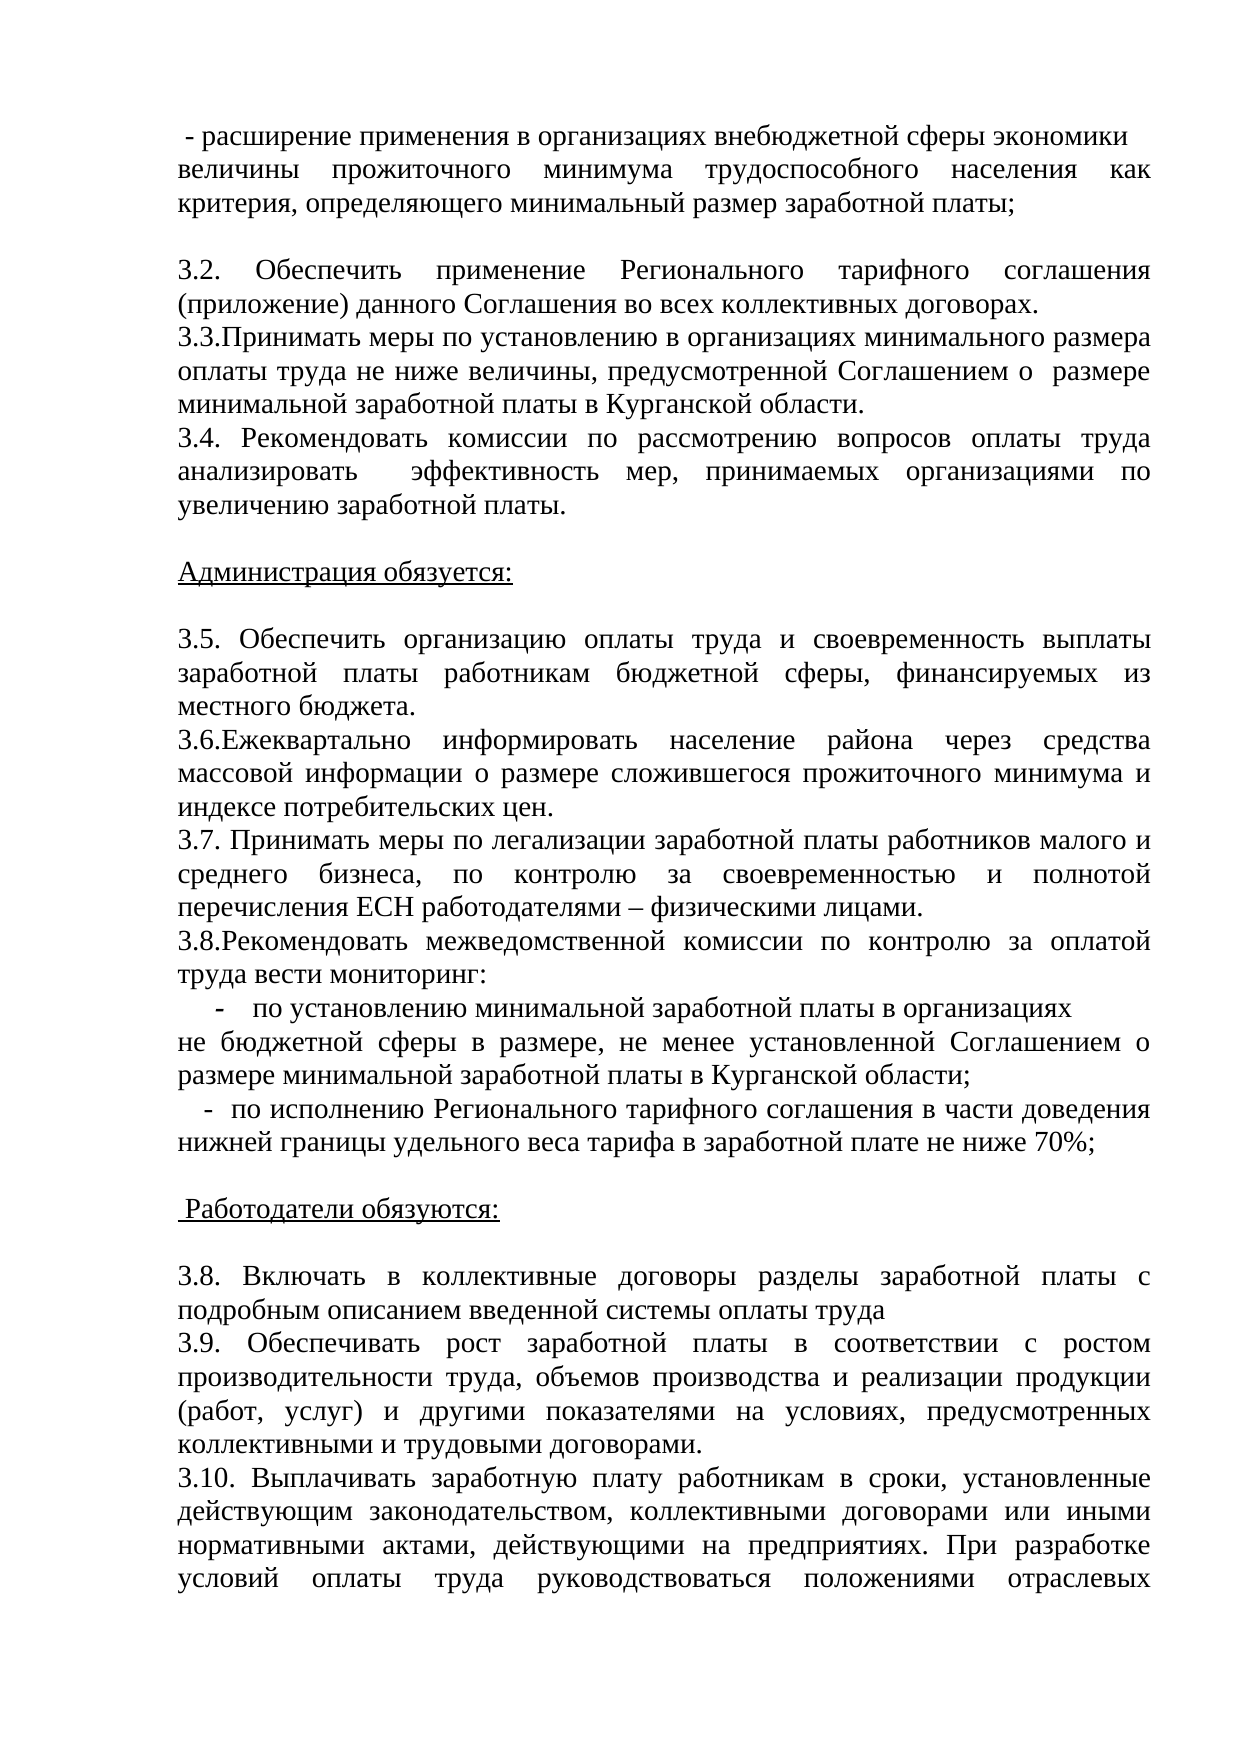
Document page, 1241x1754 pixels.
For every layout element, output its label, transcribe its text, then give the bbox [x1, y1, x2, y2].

text 3.5. Обеспечить организацию оплаты труда и своевременность выплаты заработной платы работникам бюджетной сферы, финансируемых из местного бюджета. [177, 621, 1152, 722]
text 3.9. Обеспечивать рост заработной платы в соответствии с ростом производительности труда, объемов производства и реализации продукции (работ, услуг) и другими показателями на условиях, предусмотренных коллективными и трудовыми договорами. [177, 1326, 1152, 1460]
text - по исполнению Регионального тарифного соглашения в части доведения нижней границы удельного веса тарифа в заработной плате не ниже 70%; [177, 1091, 1152, 1158]
text величины прожиточного минимума трудоспособного населения как критерия, определяющего минимальный размер заработной платы; [177, 152, 1152, 219]
text 3.3.Принимать меры по установлению в организациях минимального размера оплаты труда не ниже величины, предусмотренной Соглашением о размере минимальной заработной платы в Курганской области. [177, 319, 1152, 420]
list по установлению минимальной заработной платы в организациях [215, 990, 1152, 1024]
text Работодатели обязуются: [177, 1191, 1152, 1225]
text - расширение применения в организациях внебюджетной сферы экономики [177, 118, 1152, 152]
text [177, 1460, 1152, 1594]
text 3.4. Рекомендовать комиссии по рассмотрению вопросов оплаты труда анализировать эффективность мер, принимаемых организациями по увеличению заработной платы. [177, 420, 1152, 521]
text Администрация обязуется: [177, 554, 1152, 588]
text 3.8.Рекомендовать межведомственной комиссии по контролю за оплатой труда вести мониторинг: [177, 923, 1152, 990]
text 3.6.Ежеквартально информировать население района через средства массовой информации о размере сложившегося прожиточного минимума и индексе потребительских цен. [177, 722, 1152, 822]
text 3.2. Обеспечить применение Регионального тарифного соглашения (приложение) данного Соглашения во всех коллективных договорах. [177, 252, 1152, 319]
text не бюджетной сферы в размере, не менее установленной Соглашением о размере минимальной заработной платы в Курганской области; [177, 1024, 1152, 1091]
text 3.7. Принимать меры по легализации заработной платы работников малого и среднего бизнеса, по контролю за своевременностью и полнотой перечисления ЕСН работодателями – физическими лицами. [177, 822, 1152, 923]
text 3.8. Включать в коллективные договоры разделы заработной платы с подробным описанием введенной системы оплаты труда [177, 1258, 1152, 1326]
